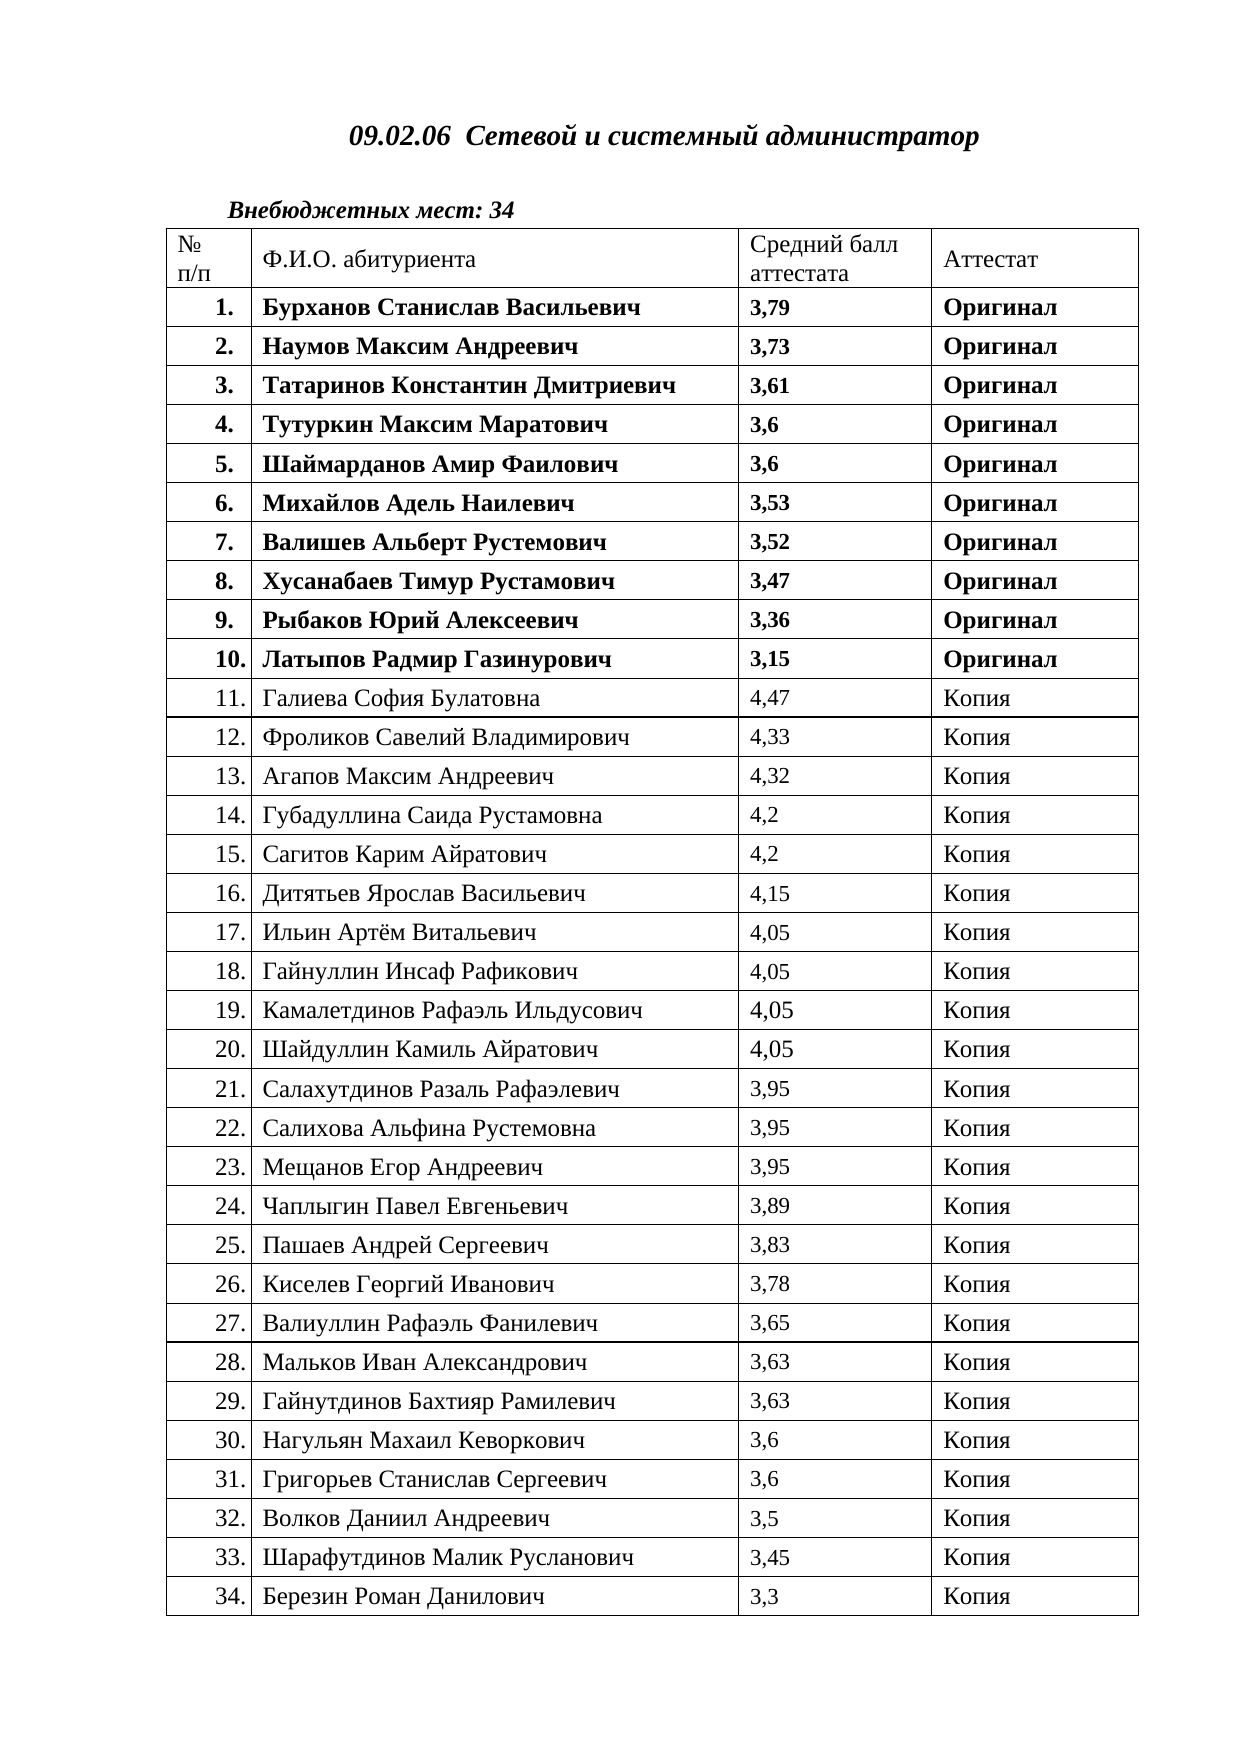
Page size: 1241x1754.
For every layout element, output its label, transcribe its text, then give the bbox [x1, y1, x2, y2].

table_header № п/п [167, 229, 251, 287]
table_cell Салахутдинов Разаль Рафаэлевич [252, 1069, 738, 1107]
table_cell 3,36 [739, 600, 931, 638]
table_cell 4,2 [739, 835, 931, 873]
table_cell [167, 288, 251, 326]
table_cell 4,05 [739, 991, 931, 1029]
table_cell 3,89 [739, 1186, 931, 1224]
table_cell [167, 1343, 251, 1381]
table_cell [167, 1304, 251, 1341]
table_cell [167, 1538, 251, 1576]
table_cell Березин Роман Данилович [252, 1577, 738, 1615]
table_cell 3,6 [739, 1421, 931, 1459]
table_cell 4,33 [739, 718, 931, 756]
table_cell [167, 991, 251, 1029]
table_cell Копия [932, 718, 1138, 756]
table_cell Копия [932, 1108, 1138, 1146]
table_cell Фроликов Савелий Владимирович [252, 718, 738, 756]
table_cell Оригинал [932, 600, 1138, 638]
table_cell Михайлов Адель Наилевич [252, 483, 738, 521]
table_cell Наумов Максим Андреевич [252, 327, 738, 365]
table_cell [167, 444, 251, 482]
table_cell 4,47 [739, 679, 931, 716]
table_cell 3,78 [739, 1264, 931, 1302]
table_cell 3,61 [739, 366, 931, 404]
table_cell 3,79 [739, 288, 931, 326]
table_cell 3,6 [739, 444, 931, 482]
table_cell 4,05 [739, 952, 931, 990]
table_cell Оригинал [932, 366, 1138, 404]
table_cell [167, 405, 251, 443]
table_cell 3,6 [739, 405, 931, 443]
table_cell Копия [932, 835, 1138, 873]
table_cell [167, 639, 251, 677]
table_cell 4,15 [739, 874, 931, 912]
table_cell Копия [932, 1382, 1138, 1419]
table_cell Шарафутдинов Малик Русланович [252, 1538, 738, 1576]
table_cell 3,53 [739, 483, 931, 521]
table_cell [167, 835, 251, 873]
table_cell 3,3 [739, 1577, 931, 1615]
table_cell 4,05 [739, 913, 931, 951]
text Внебюджетных мест: 34 [177, 195, 1152, 224]
table_cell [167, 874, 251, 912]
table_header Средний балл аттестата [739, 229, 931, 287]
table_cell Бурханов Станислав Васильевич [252, 288, 738, 326]
table_cell [167, 1147, 251, 1185]
table_cell Галиева София Булатовна [252, 679, 738, 716]
table_cell Оригинал [932, 483, 1138, 521]
table_cell [167, 1577, 251, 1615]
table_cell [167, 561, 251, 599]
table_cell 3,63 [739, 1343, 931, 1381]
table_cell Чаплыгин Павел Евгеньевич [252, 1186, 738, 1224]
table_cell 3,73 [739, 327, 931, 365]
table_cell Мещанов Егор Андреевич [252, 1147, 738, 1185]
table_cell 3,45 [739, 1538, 931, 1576]
table_cell Салихова Альфина Рустемовна [252, 1108, 738, 1146]
table_cell [167, 1382, 251, 1419]
table_cell [167, 483, 251, 521]
table_cell Копия [932, 1421, 1138, 1459]
table_cell Копия [932, 796, 1138, 834]
table_cell Копия [932, 1460, 1138, 1498]
table_cell Гайнуллин Инсаф Рафикович [252, 952, 738, 990]
table_cell Копия [932, 1030, 1138, 1068]
table_cell [167, 1421, 251, 1459]
table_cell 4,2 [739, 796, 931, 834]
table_cell [167, 1030, 251, 1068]
table_cell Копия [932, 1225, 1138, 1263]
table_cell Копия [932, 952, 1138, 990]
table_cell Шайдуллин Камиль Айратович [252, 1030, 738, 1068]
table_cell 3,5 [739, 1499, 931, 1537]
table_cell Копия [932, 1343, 1138, 1381]
table_cell Губадуллина Саида Рустамовна [252, 796, 738, 834]
table_cell [167, 679, 251, 716]
table_cell Валишев Альберт Рустемович [252, 522, 738, 560]
table_cell Копия [932, 991, 1138, 1029]
table_cell [167, 1264, 251, 1302]
table_cell 3,95 [739, 1108, 931, 1146]
table_cell [167, 600, 251, 638]
table_cell Копия [932, 1538, 1138, 1576]
table_cell 3,15 [739, 639, 931, 677]
table_cell Оригинал [932, 522, 1138, 560]
table_cell [167, 796, 251, 834]
table_cell [167, 1460, 251, 1498]
table_cell 3,95 [739, 1069, 931, 1107]
table_cell 3,95 [739, 1147, 931, 1185]
table_cell Оригинал [932, 288, 1138, 326]
table_cell Агапов Максим Андреевич [252, 757, 738, 794]
table_cell Григорьев Станислав Сергеевич [252, 1460, 738, 1498]
table_cell 3,52 [739, 522, 931, 560]
table_cell 4,32 [739, 757, 931, 794]
table_header Аттестат [932, 229, 1138, 287]
table_cell [167, 1186, 251, 1224]
table_cell Копия [932, 679, 1138, 716]
table_cell [167, 718, 251, 756]
table_cell Сагитов Карим Айратович [252, 835, 738, 873]
table_cell Тутуркин Максим Маратович [252, 405, 738, 443]
table_cell Ильин Артём Витальевич [252, 913, 738, 951]
table_cell Камалетдинов Рафаэль Ильдусович [252, 991, 738, 1029]
table_cell Латыпов Радмир Газинурович [252, 639, 738, 677]
table_cell [167, 522, 251, 560]
table_cell [167, 1225, 251, 1263]
table_cell Копия [932, 1499, 1138, 1537]
table_cell Татаринов Константин Дмитриевич [252, 366, 738, 404]
table_cell Копия [932, 1186, 1138, 1224]
text 09.02.06 Сетевой и системный администратор [177, 118, 1152, 152]
table_cell Мальков Иван Александрович [252, 1343, 738, 1381]
table_cell 3,47 [739, 561, 931, 599]
table_cell Оригинал [932, 327, 1138, 365]
table_cell Копия [932, 1577, 1138, 1615]
table_cell Копия [932, 1147, 1138, 1185]
table_cell 3,83 [739, 1225, 931, 1263]
table_cell Дитятьев Ярослав Васильевич [252, 874, 738, 912]
table_cell Волков Даниил Андреевич [252, 1499, 738, 1537]
table_cell Валиуллин Рафаэль Фанилевич [252, 1304, 738, 1341]
table_header Ф.И.О. абитуриента [252, 229, 738, 287]
table_cell [167, 366, 251, 404]
table_cell [167, 327, 251, 365]
table_cell [167, 952, 251, 990]
table_cell Копия [932, 757, 1138, 794]
table_cell Хусанабаев Тимур Рустамович [252, 561, 738, 599]
table_cell [167, 757, 251, 794]
table_cell Копия [932, 1264, 1138, 1302]
table_cell Копия [932, 874, 1138, 912]
table_cell Шаймарданов Амир Фаилович [252, 444, 738, 482]
table_cell [167, 913, 251, 951]
table_cell 4,05 [739, 1030, 931, 1068]
table_cell Киселев Георгий Иванович [252, 1264, 738, 1302]
table_cell 3,65 [739, 1304, 931, 1341]
table_cell Копия [932, 1304, 1138, 1341]
table_cell Рыбаков Юрий Алексеевич [252, 600, 738, 638]
table_cell [167, 1499, 251, 1537]
table_cell [167, 1108, 251, 1146]
table_cell Копия [932, 1069, 1138, 1107]
table_cell [167, 1069, 251, 1107]
table_cell 3,6 [739, 1460, 931, 1498]
table_cell Оригинал [932, 639, 1138, 677]
table_cell Гайнутдинов Бахтияр Рамилевич [252, 1382, 738, 1419]
table_cell Оригинал [932, 405, 1138, 443]
table_cell Нагульян Махаил Кеворкович [252, 1421, 738, 1459]
table_cell 3,63 [739, 1382, 931, 1419]
table_cell Пашаев Андрей Сергеевич [252, 1225, 738, 1263]
table_cell Копия [932, 913, 1138, 951]
table_cell Оригинал [932, 561, 1138, 599]
table_cell Оригинал [932, 444, 1138, 482]
